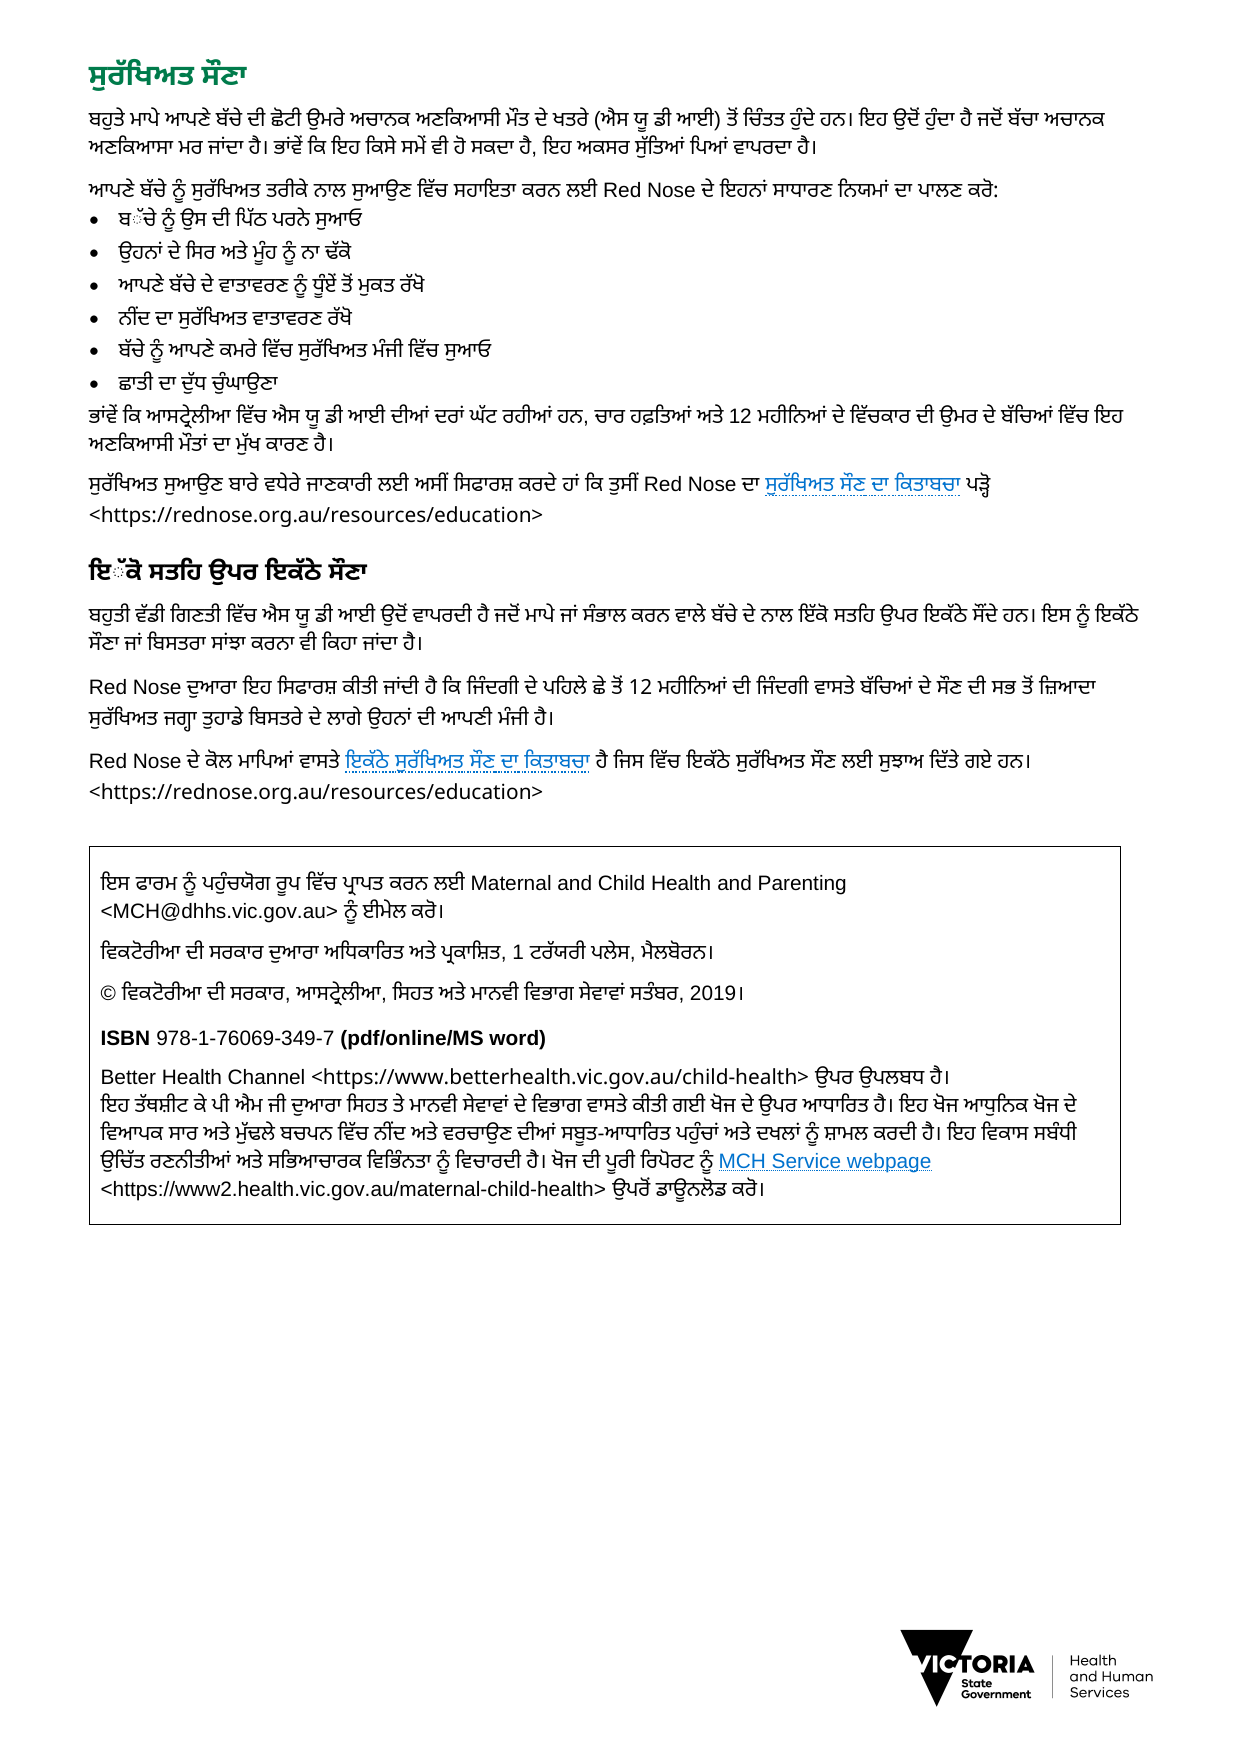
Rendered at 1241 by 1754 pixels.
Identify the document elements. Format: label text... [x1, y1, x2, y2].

text Red Nose ਦੁਆਰਾ ਇਹ ਸਿਫਾਰਸ਼ ਕੀਤੀ ਜਾਂਦੀ ਹੈ ਕਿ ਜਿੰਦਗੀ ਦੇ ਪਹਿਲੇ ਛੇ ਤੋਂ 12 ਮਹੀਨਿਆਂ ਦੀ ਜਿੰਦਗੀ ਵਾਸਤੇ ਬੱਚਿਆਂ ਦੇ ਸੌਣ ਦੀ ਸਭ ਤੋਂ ਜ਼ਿਆਦਾ ਸੁਰੱਖਿਅਤ ਜਗ੍ਹਾ ਤੁਹਾਡੇ ਬਿਸਤਰੇ ਦੇ ਲਾਗੇ ਉਹਨਾਂ ਦੀ ਆਪਣੀ ਮੰਜੀ ਹੈ। [89, 672, 1152, 733]
text ਨੀਂਦ ਦਾ ਸੁਰੱਖਿਅਤ ਵਾਤਾਵਰਣ ਰੱਖੋ [89, 305, 1152, 333]
text ਆਪਣੇ ਬੱਚੇ ਨੂੰ ਸੁਰੱਖਿਅਤ ਤਰੀਕੇ ਨਾਲ ਸੁਆਉਣ ਵਿੱਚ ਸਹਾਇਤਾ ਕਰਨ ਲਈ Red Nose ਦੇ ਇਹਨਾਂ ਸਾਧਾਰਣ ਨਿਯਮਾਂ ਦਾ ਪਾਲਣ ਕਰੋ: [89, 175, 1152, 206]
text ਛਾਤੀ ਦਾ ਦੁੱਧ ਚੁੰਘਾਉਣਾ [89, 371, 1152, 399]
text ਉਹਨਾਂ ਦੇ ਸਿਰ ਅਤੇ ਮੂੰਹ ਨੂੰ ਨਾ ਢੱਕੋ [89, 239, 1152, 268]
text ਆਪਣੇ ਬੱਚੇ ਦੇ ਵਾਤਾਵਰਣ ਨੂੰ ਧੂੰਏਂ ਤੋਂ ਮੁਕਤ ਰੱਖੋ [89, 272, 1152, 301]
table_header ਇਸ ਫਾਰਮ ਨੂੰ ਪਹੁੰਚਯੋਗ ਰੂਪ ਵਿੱਚ ਪ੍ਰਾਪਤ ਕਰਨ ਲਈ Maternal and Child Health and Parenting <MCH@dhhs.vic.gov.au> ਨੂੰ ਈਮੇਲ ਕਰੋ। ਵਿਕਟੋਰੀਆ ਦੀ ਸਰਕਾਰ ਦੁਆਰਾ ਅਧਿਕਾਰਿਤ ਅਤੇ ਪ੍ਰਕਾਸ਼ਿਤ, 1 ਟਰੱਯਰੀ ਪਲੇਸ, ਮੈਲਬੋਰਨ। © ਵਿਕਟੋਰੀਆ ਦੀ ਸਰਕਾਰ, ਆਸਟ੍ਰੇਲੀਆ, ਸਿਹਤ ਅਤੇ ਮਾਨਵੀ ਵਿਭਾਗ ਸੇਵਾਵਾਂ ਸਤੰਬਰ, 2019। ISBN 978-1-76069-349-7 (pdf/online/MS word) Better Health Channel <https://www.betterhealth.vic.gov.au/child-health> ਉਪਰ ਉਪਲਬਧ ਹੈ। ਇਹ ਤੱਥਸ਼ੀਟ ਕੇ ਪੀ ਐਮ ਜੀ ਦੁਆਰਾ ਸਿਹਤ ਤੇ ਮਾਨਵੀ ਸੇਵਾਵਾਂ ਦੇ ਵਿਭਾਗ ਵਾਸਤੇ ਕੀਤੀ ਗਈ ਖੋਜ ਦੇ ਉਪਰ ਆਧਾਰਿਤ ਹੈ। ਇਹ ਖੋਜ ਆਧੁਨਿਕ ਖੋਜ ਦੇ ਵਿਆਪਕ ਸਾਰ ਅਤੇ ਮੁੱਢਲੇ ਬਚਪਨ ਵਿੱਚ ਨੀਂਦ ਅਤੇ ਵਰਚਾਉਣ ਦੀਆਂ ਸਬੂਤ-ਆਧਾਰਿਤ ਪਹੁੰਚਾਂ ਅਤੇ ਦਖਲਾਂ ਨੂੰ ਸ਼ਾਮਲ ਕਰਦੀ ਹੈ। ਇਹ ਵਿਕਾਸ ਸਬੰਧੀ ਉਚਿੱਤ ਰਣਨੀਤੀਆਂ ਅਤੇ ਸਭਿਆਚਾਰਕ ਵਿਭਿੰਨਤਾ ਨੂੰ ਵਿਚਾਰਦੀ ਹੈ। ਖੋਜ ਦੀ ਪੂਰੀ ਰਿਪੋਰਟ ਨੂੰ MCH Service webpage <https://www2.health.vic.gov.au/maternal-child-health> ਉਪਰੋਂ ਡਾਊਨਲੋਡ ਕਰੋ। [90, 847, 1120, 1224]
text ਬੱਚੇ ਨੂੰ ਉਸ ਦੀ ਪਿੱਠ ਪਰਨੇ ਸੁਆਓ [89, 206, 1152, 235]
picture [0, 1624, 1241, 1754]
text ਬਹੁਤੇ ਮਾਪੇ ਆਪਣੇ ਬੱਚੇ ਦੀ ਛੋਟੀ ਉਮਰੇ ਅਚਾਨਕ ਅਣਕਿਆਸੀ ਮੌਤ ਦੇ ਖਤਰੇ (ਐਸ ਯੂ ਡੀ ਆਈ) ਤੋਂ ਚਿੰਤਤ ਹੁੰਦੇ ਹਨ। ਇਹ ਉਦੋਂ ਹੁੰਦਾ ਹੈ ਜਦੋਂ ਬੱਚਾ ਅਚਾਨਕ ਅਣਕਿਆਸਾ ਮਰ ਜਾਂਦਾ ਹੈ। ਭਾਂਵੇਂ ਕਿ ਇਹ ਕਿਸੇ ਸਮੇਂ ਵੀ ਹੋ ਸਕਦਾ ਹੈ, ਇਹ ਅਕਸਰ ਸੁੱਤਿਆਂ ਪਿਆਂ ਵਾਪਰਦਾ ਹੈ। [89, 106, 1152, 163]
text ਭਾਂਵੇਂ ਕਿ ਆਸਟ੍ਰੇਲੀਆ ਵਿੱਚ ਐਸ ਯੂ ਡੀ ਆਈ ਦੀਆਂ ਦਰਾਂ ਘੱਟ ਰਹੀਆਂ ਹਨ, ਚਾਰ ਹਫ਼ਤਿਆਂ ਅਤੇ 12 ਮਹੀਨਿਆਂ ਦੇ ਵਿੱਚਕਾਰ ਦੀ ਉਮਰ ਦੇ ਬੱਚਿਆਂ ਵਿੱਚ ਇਹ ਅਣਕਿਆਸੀ ਮੌਤਾਂ ਦਾ ਮੁੱਖ ਕਾਰਣ ਹੈ। [89, 403, 1152, 460]
text Red Nose ਦੇ ਕੋਲ ਮਾਪਿਆਂ ਵਾਸਤੇ ਇਕੱਠੇ ਸੁਰੱਖਿਅਤ ਸੌਣ ਦਾ ਕਿਤਾਬਚਾ ਹੈ ਜਿਸ ਵਿੱਚ ਇਕੱਠੇ ਸੁਰੱਖਿਅਤ ਸੌਣ ਲਈ ਸੁਝਾਅ ਦਿੱਤੇ ਗਏ ਹਨ। <https://rednose.org.au/resources/education> [89, 746, 1152, 805]
subtitle ਇੱਕੋ ਸਤਹਿ ਉਪਰ ਇਕੱਠੇ ਸੌਣਾ [89, 558, 1152, 591]
text ਬੱਚੇ ਨੂੰ ਆਪਣੇ ਕਮਰੇ ਵਿੱਚ ਸੁਰੱਖਿਅਤ ਮੰਜੀ ਵਿੱਚ ਸੁਆਓ [89, 338, 1152, 366]
text ਸੁਰੱਖਿਅਤ ਸੁਆਉਣ ਬਾਰੇ ਵਧੇਰੇ ਜਾਣਕਾਰੀ ਲਈ ਅਸੀਂ ਸਿਫਾਰਸ਼ ਕਰਦੇ ਹਾਂ ਕਿ ਤੁਸੀਂ Red Nose ਦਾ ਸੁਰੱਖਿਅਤ ਸੌਣ ਦਾ ਕਿਤਾਬਚਾ ਪੜ੍ਹੋ <https://rednose.org.au/resources/education> [89, 472, 1152, 529]
subtitle ਸੁਰੱਖਿਅਤ ਸੌਣਾ [89, 59, 1152, 97]
text ਬਹੁਤੀ ਵੱਡੀ ਗਿਣਤੀ ਵਿੱਚ ਐਸ ਯੂ ਡੀ ਆਈ ਉਦੋਂ ਵਾਪਰਦੀ ਹੈ ਜਦੋਂ ਮਾਪੇ ਜਾਂ ਸੰਭਾਲ ਕਰਨ ਵਾਲੇ ਬੱਚੇ ਦੇ ਨਾਲ ਇੱਕੋ ਸਤਹਿ ਉਪਰ ਇਕੱਠੇ ਸੌਂਦੇ ਹਨ। ਇਸ ਨੂੰ ਇਕੱਠੇ ਸੌਣਾ ਜਾਂ ਬਿਸਤਰਾ ਸਾਂਝਾ ਕਰਨਾ ਵੀ ਕਿਹਾ ਜਾਂਦਾ ਹੈ। [89, 603, 1152, 659]
